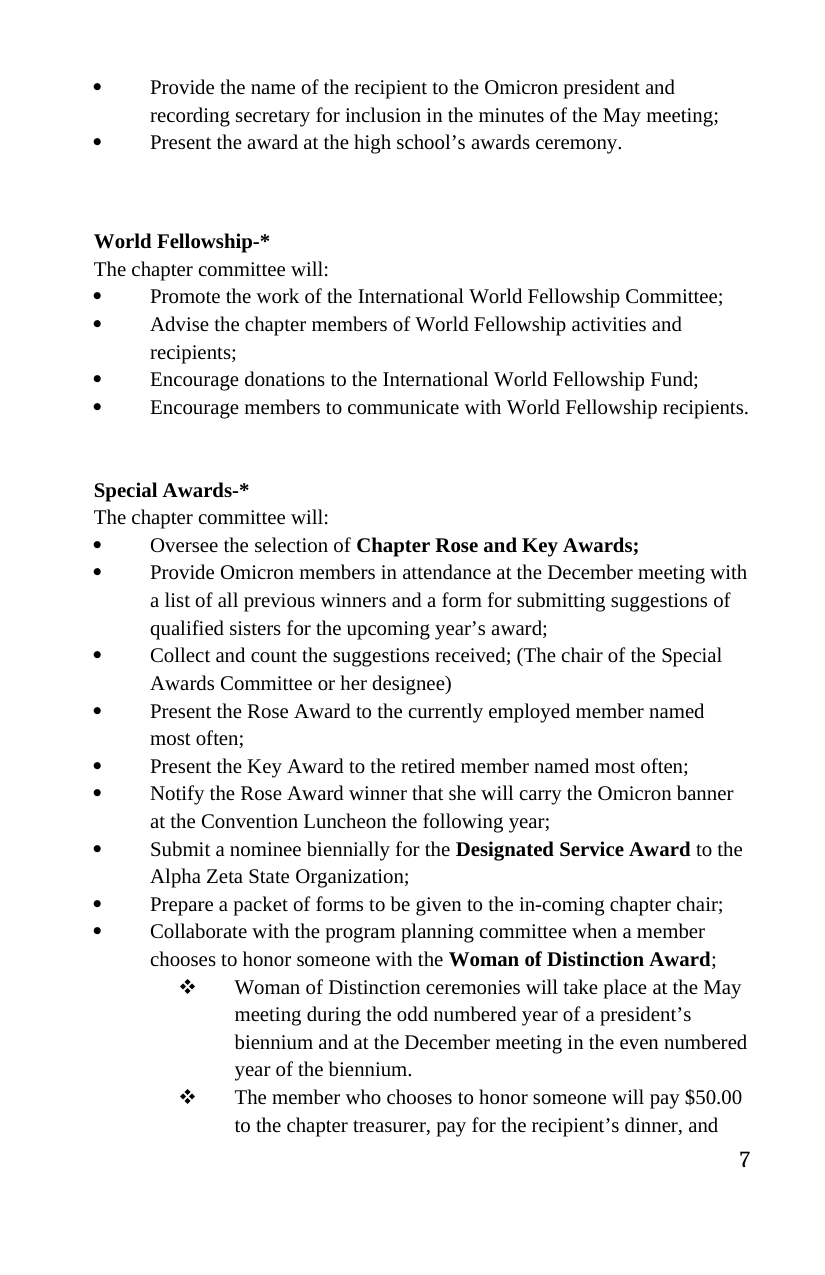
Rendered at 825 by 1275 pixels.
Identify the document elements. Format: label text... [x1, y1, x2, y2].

text Special Awards-* [94, 478, 750, 502]
text World Fellowship-* [94, 229, 750, 253]
list Provide the name of the recipient to the Omicron president and recording secretary for inclusion in the minutes of the May meeting; [94, 75, 750, 127]
text The chapter committee will: [94, 257, 750, 281]
list Provide Omicron members in attendance at the December meeting with a list of all previous winners and a form for submitting suggestions of qualified sisters for the upcoming year’s award; [94, 561, 750, 640]
list Present the Rose Award to the currently employed member named most often; [94, 698, 750, 750]
list Collect and count the suggestions received; (The chair of the Special Awards Committee or her designee) [94, 643, 750, 695]
list Collaborate with the program planning committee when a member chooses to honor someone with the Woman of Distinction Award; [94, 919, 750, 971]
list Oversee the selection of Chapter Rose and Key Awards; [94, 533, 750, 557]
list Woman of Distinction ceremonies will take place at the May meeting during the odd numbered year of a president’s biennium and at the December meeting in the even numbered year of the biennium. [178, 974, 750, 1081]
list Present the award at the high school’s awards ceremony. [94, 130, 750, 154]
list Encourage members to communicate with World Fellowship recipients. [94, 395, 750, 419]
list Prepare a packet of forms to be given to the in-coming chapter chair; [94, 892, 750, 916]
list Present the Key Award to the retired member named most often; [94, 754, 750, 778]
list Encourage donations to the International World Fellowship Fund; [94, 367, 750, 391]
list Promote the work of the International World Fellowship Committee; [94, 284, 750, 308]
list Submit a nominee biennially for the Designated Service Award to the Alpha Zeta State Organization; [94, 837, 750, 888]
list Notify the Rose Award winner that she will carry the Omicron banner at the Convention Luncheon the following year; [94, 781, 750, 833]
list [178, 1085, 750, 1137]
list Advise the chapter members of World Fellowship activities and recipients; [94, 312, 750, 364]
text The chapter committee will: [94, 505, 750, 529]
